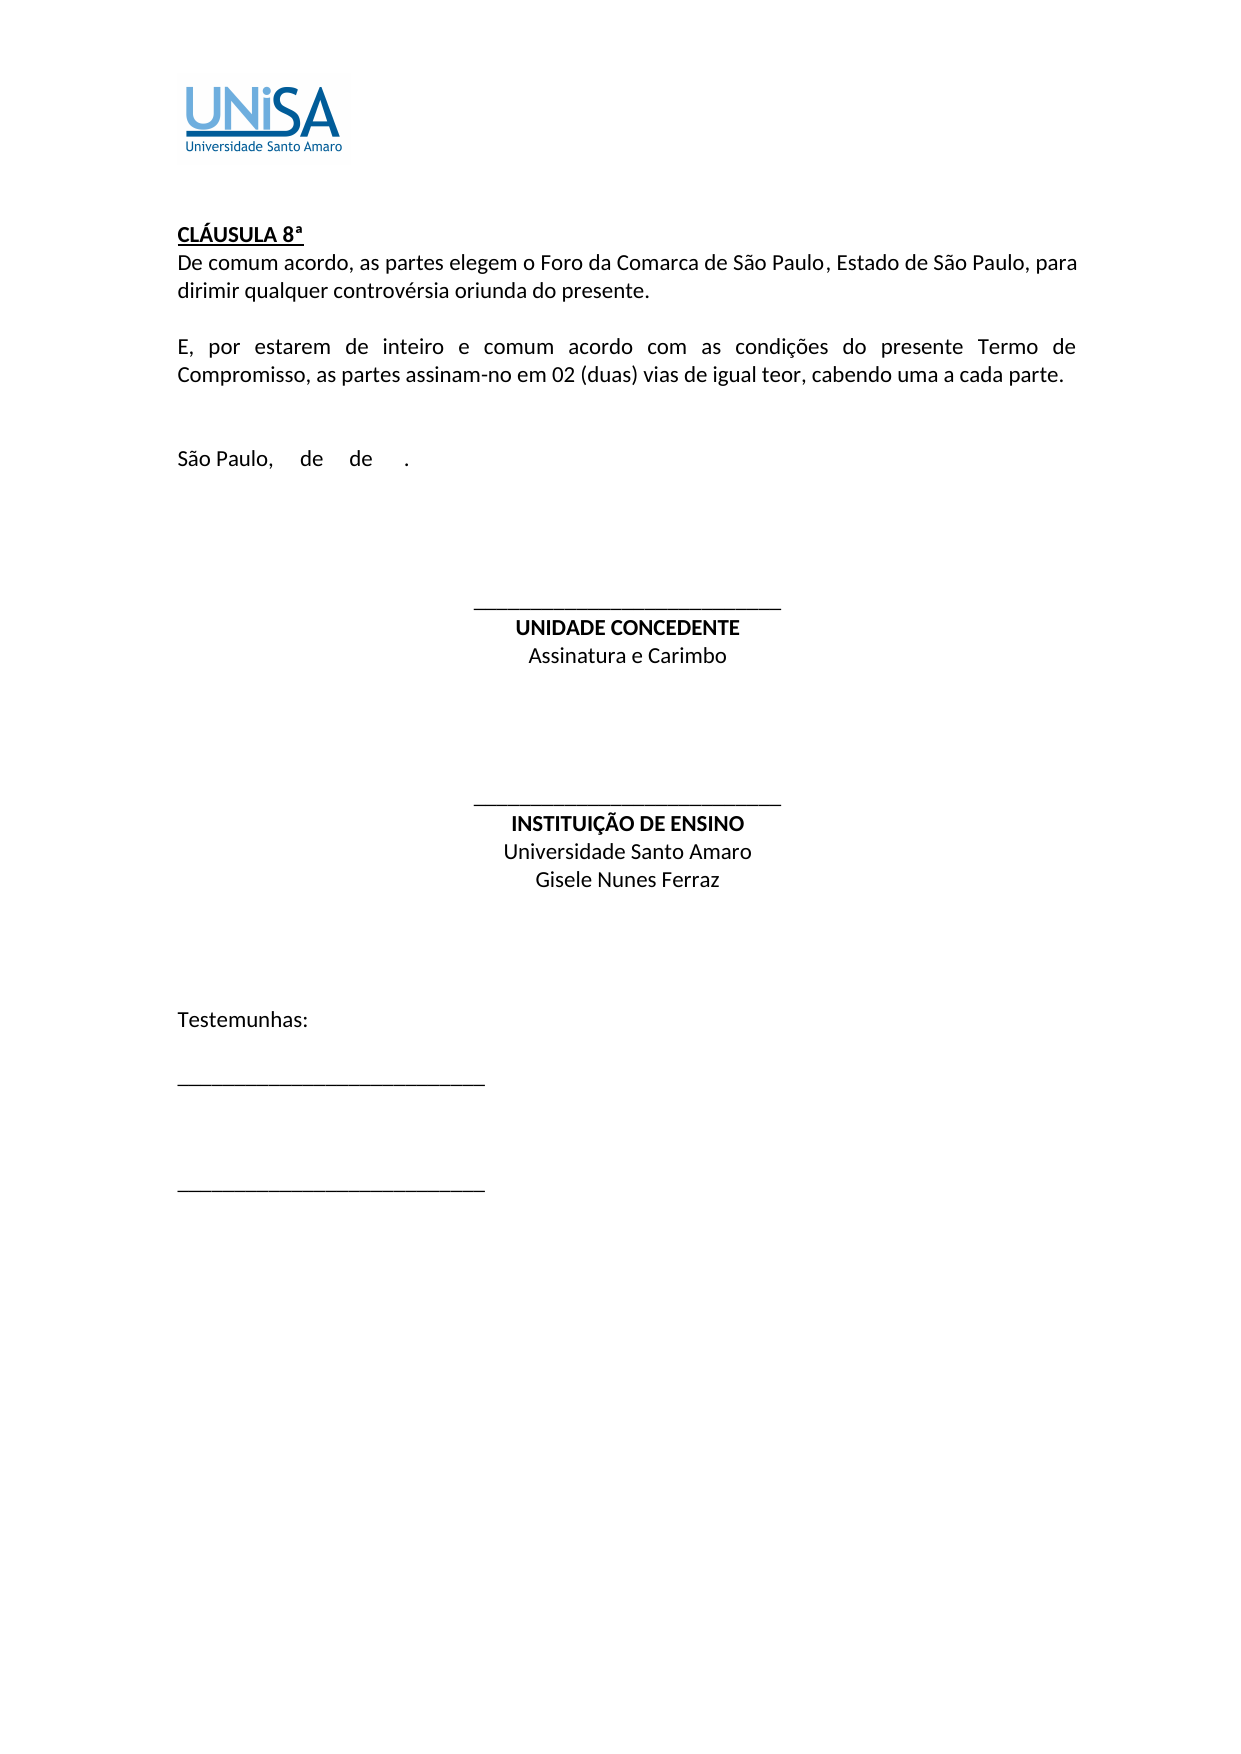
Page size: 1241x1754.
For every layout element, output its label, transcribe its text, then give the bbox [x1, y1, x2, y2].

text CLÁUSULA 8ª [177, 192, 1078, 248]
text Assinatura e Carimbo [177, 641, 1078, 669]
text São Paulo, de de . [177, 444, 1078, 473]
picture [177, 73, 351, 165]
text De comum acordo, as partes elegem o Foro da Comarca de São Paulo, Estado de São Paulo, para dirimir qualquer controvérsia oriunda do presente. [177, 248, 1078, 304]
text Testemunhas: [177, 1005, 1078, 1033]
text E, por estarem de inteiro e comum acordo com as condições do presente Termo de Compromisso, as partes assinam-no em 02 (duas) vias de igual teor, cabendo uma a cada parte. [177, 304, 1078, 388]
text ___________________________ [177, 1167, 1078, 1195]
text Universidade Santo Amaro [177, 837, 1078, 865]
text UNIDADE CONCEDENTE [177, 613, 1078, 641]
text Gisele Nunes Ferraz [177, 865, 1078, 893]
text ___________________________ [177, 781, 1078, 809]
text INSTITUIÇÃO DE ENSINO [177, 809, 1078, 837]
text ___________________________ [177, 1061, 1078, 1089]
text ___________________________ [177, 585, 1078, 613]
